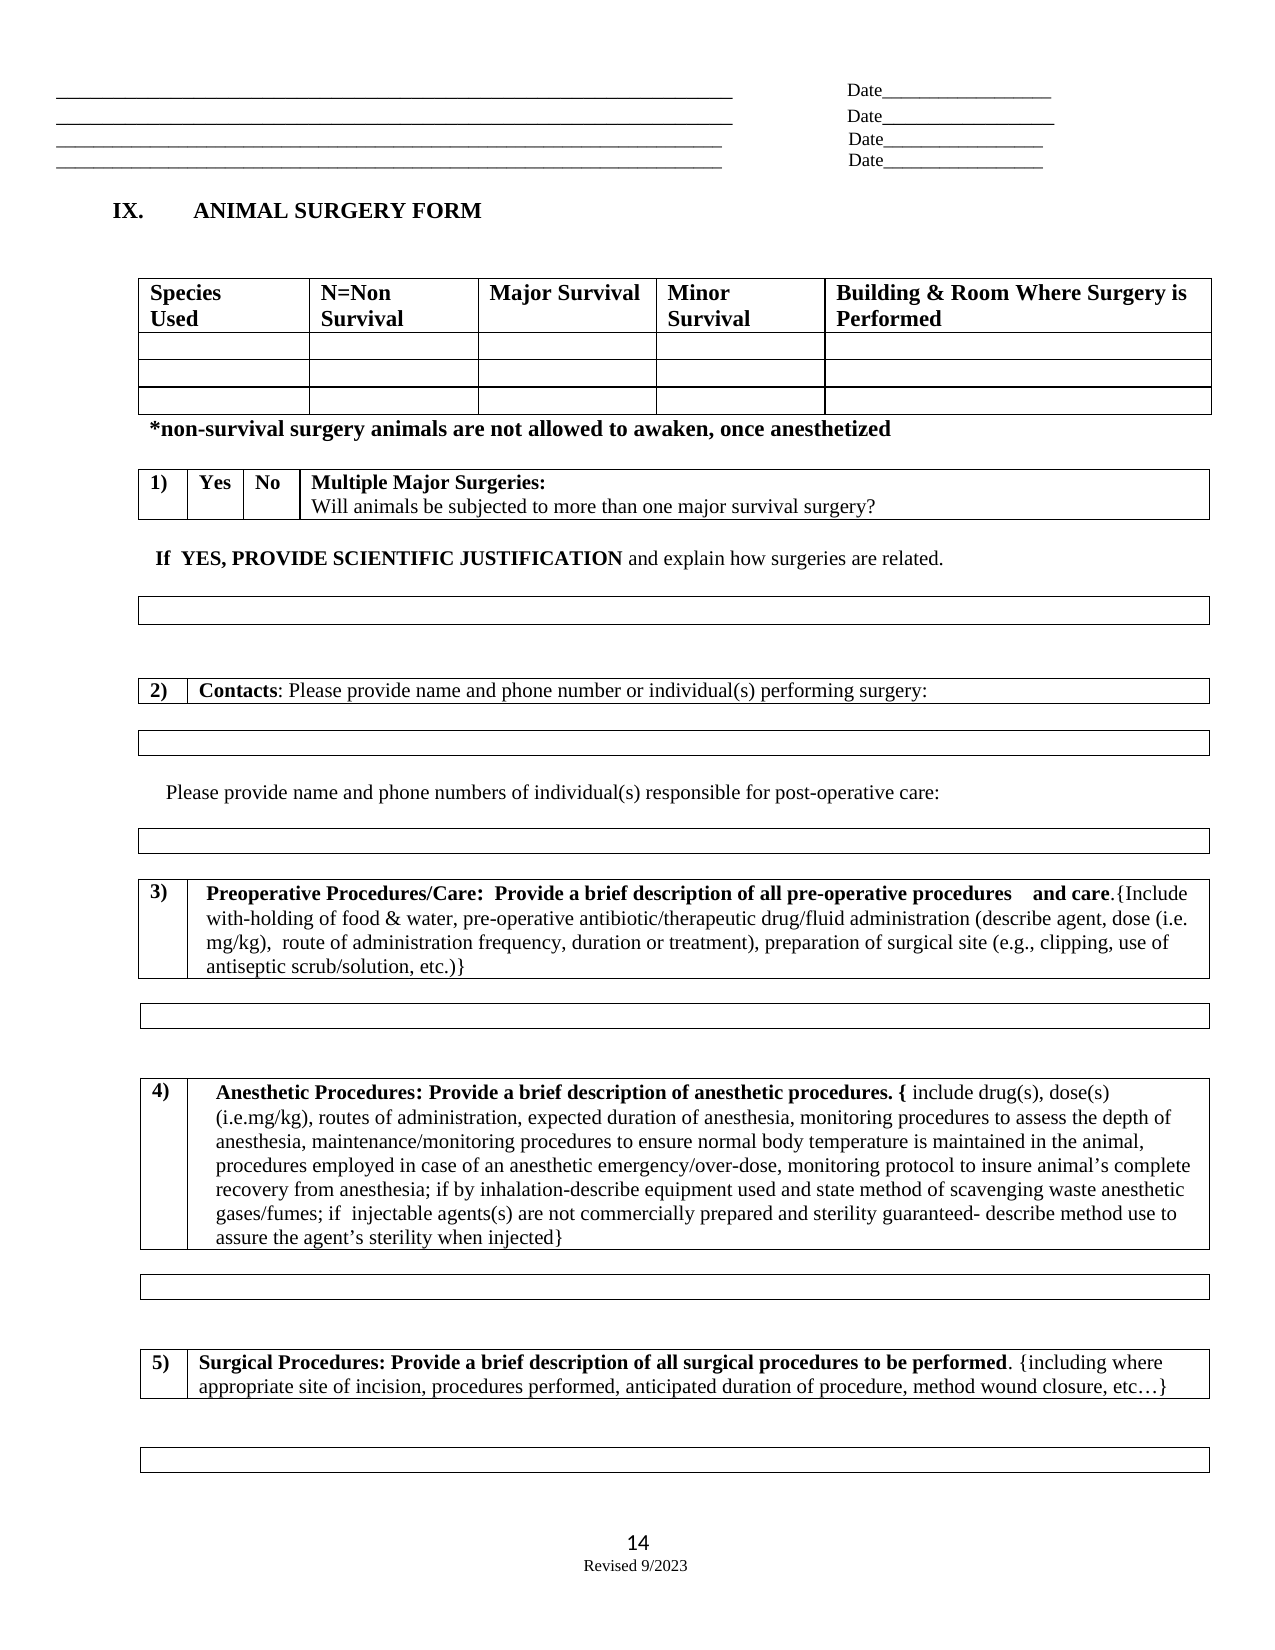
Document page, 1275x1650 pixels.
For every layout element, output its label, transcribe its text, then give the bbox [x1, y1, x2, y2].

table_cell [826, 388, 1211, 414]
table_header Building & Room Where Surgery is Performed [826, 279, 1211, 332]
table_header Multiple Major Surgeries: Will animals be subjected to more than one major survival surgery? [301, 470, 1209, 518]
table_header [141, 1275, 1209, 1299]
table_header 5) [141, 1350, 187, 1398]
list ANIMAL SURGERY FORM [112, 197, 1200, 223]
table_header 2) [139, 679, 187, 702]
table_cell [310, 333, 478, 359]
table_header Yes [188, 470, 243, 518]
text ___________________________________________________________ Date_______________ [56, 101, 1200, 128]
table_header 1) [139, 470, 187, 518]
table_header Major Survival [479, 279, 656, 332]
text ___________________________________________________________ Date__________________ [56, 75, 1200, 101]
table_cell [479, 388, 656, 414]
table_header [141, 1448, 1209, 1472]
text *non-survival surgery animals are not allowed to awaken, once anesthetized [75, 415, 1200, 441]
text If YES, PROVIDE SCIENTIFIC JUSTIFICATION and explain how surgeries are related. [150, 546, 1200, 570]
table_cell [479, 333, 656, 359]
table_header [139, 829, 1209, 853]
table_cell [139, 388, 309, 414]
text Please provide name and phone numbers of individual(s) responsible for post-operative care: [150, 780, 1200, 804]
table_cell [139, 360, 309, 386]
text _______________________________________________________________________ Date_________________ [56, 149, 1200, 171]
table_cell [657, 333, 824, 359]
table_cell [657, 388, 824, 414]
table_header [139, 731, 1209, 755]
table_header Contacts: Please provide name and phone number or individual(s) performing surgery: [188, 679, 1209, 702]
table_cell [479, 360, 656, 386]
table_cell [310, 388, 478, 414]
text _______________________________________________________________________ Date_________________ [56, 128, 1200, 149]
table_header No [244, 470, 299, 518]
table_cell [826, 333, 1211, 359]
table_header 4) [141, 1079, 187, 1249]
table_cell [139, 333, 309, 359]
table_header Species Used [139, 279, 309, 332]
table_header Surgical Procedures: Provide a brief description of all surgical procedures to be performed. {including where appropriate site of incision, procedures performed, anticipated duration of procedure, method wound closure, etc…} [188, 1350, 1209, 1398]
table_header N=Non Survival [310, 279, 478, 332]
table_header 3) [139, 880, 187, 978]
table_header Preoperative Procedures/Care: Provide a brief description of all pre-operative procedures and care.{Include with-holding of food & water, pre-operative antibiotic/therapeutic drug/fluid administration (describe agent, dose (i.e. mg/kg), route of administration frequency, duration or treatment), preparation of surgical site (e.g., clipping, use of antiseptic scrub/solution, etc.)} [188, 880, 1209, 978]
table_header Minor Survival [657, 279, 824, 332]
table_cell [657, 360, 824, 386]
table_header [139, 597, 1209, 624]
table_header [141, 1004, 1209, 1028]
table_cell [310, 360, 478, 386]
table_header Anesthetic Procedures: Provide a brief description of anesthetic procedures. { include drug(s), dose(s) (i.e.mg/kg), routes of administration, expected duration of anesthesia, monitoring procedures to assess the depth of anesthesia, maintenance/monitoring procedures to ensure normal body temperature is maintained in the animal, procedures employed in case of an anesthetic emergency/over-dose, monitoring protocol to insure animal’s complete recovery from anesthesia; if by inhalation-describe equipment used and state method of scavenging waste anesthetic gases/fumes; if injectable agents(s) are not commercially prepared and sterility guaranteed- describe method use to assure the agent’s sterility when injected} [188, 1079, 1209, 1249]
table_cell [826, 360, 1211, 386]
